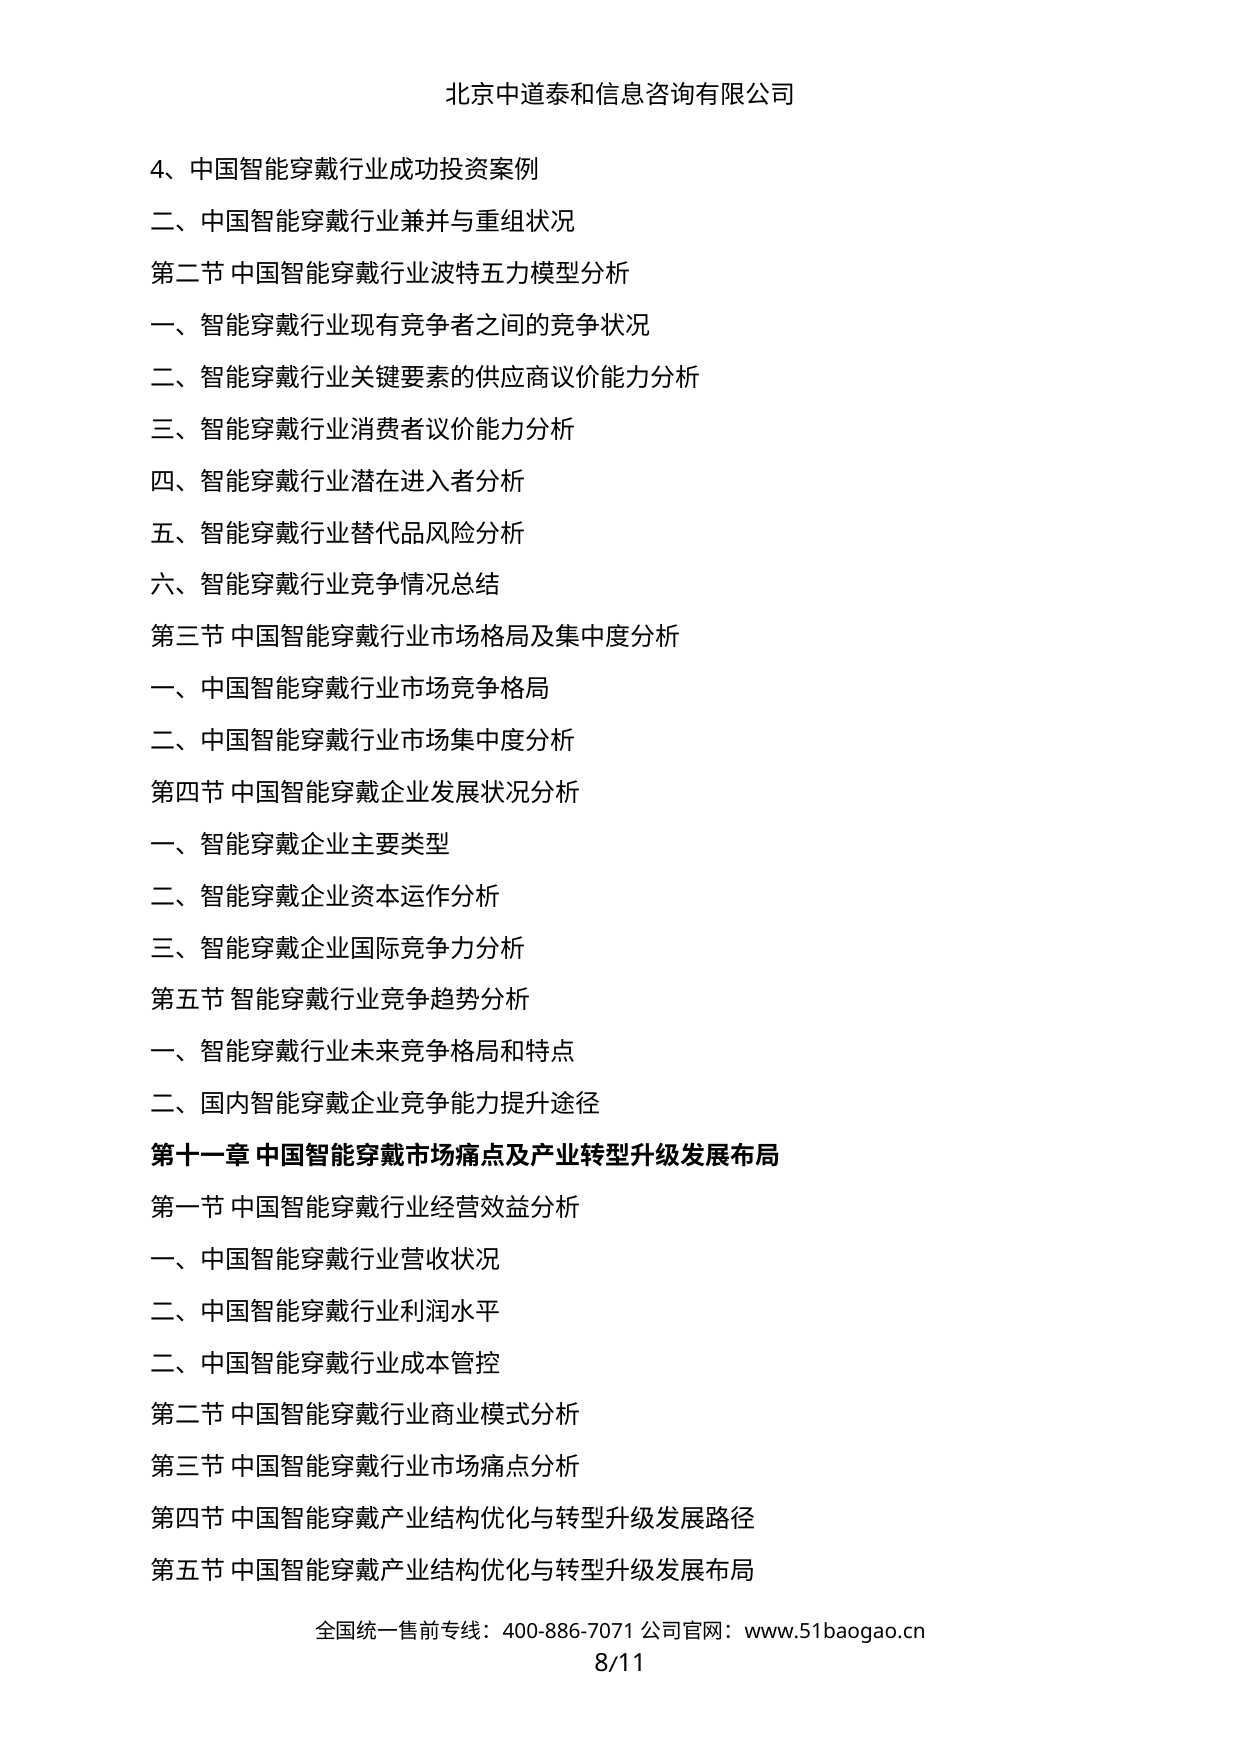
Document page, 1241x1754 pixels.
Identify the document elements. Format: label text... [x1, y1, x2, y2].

text 六、智能穿戴行业竞争情况总结 [150, 565, 1090, 601]
text 二、国内智能穿戴企业竞争能力提升途径 [150, 1084, 1090, 1120]
text 一、中国智能穿戴行业营收状况 [150, 1239, 1090, 1276]
text 二、中国智能穿戴行业利润水平 [150, 1291, 1090, 1327]
text 第二节 中国智能穿戴行业波特五力模型分析 [150, 254, 1090, 290]
text 二、智能穿戴行业关键要素的供应商议价能力分析 [150, 357, 1090, 394]
text 三、智能穿戴企业国际竞争力分析 [150, 928, 1090, 964]
text 第一节 中国智能穿戴行业经营效益分析 [150, 1187, 1090, 1224]
text 二、智能穿戴企业资本运作分析 [150, 876, 1090, 912]
text 第三节 中国智能穿戴行业市场格局及集中度分析 [150, 617, 1090, 653]
text 第五节 智能穿戴行业竞争趋势分析 [150, 980, 1090, 1016]
text 一、智能穿戴行业未来竞争格局和特点 [150, 1032, 1090, 1068]
text 第十一章 中国智能穿戴市场痛点及产业转型升级发展布局 [150, 1136, 1090, 1172]
text 二、中国智能穿戴行业成本管控 [150, 1343, 1090, 1379]
text 四、智能穿戴行业潜在进入者分析 [150, 461, 1090, 497]
text 第四节 中国智能穿戴产业结构优化与转型升级发展路径 [150, 1499, 1090, 1535]
text 三、智能穿戴行业消费者议价能力分析 [150, 409, 1090, 446]
text 一、中国智能穿戴行业市场竞争格局 [150, 669, 1090, 705]
text 五、智能穿戴行业替代品风险分析 [150, 513, 1090, 549]
text 第四节 中国智能穿戴企业发展状况分析 [150, 772, 1090, 809]
text 第五节 中国智能穿戴产业结构优化与转型升级发展布局 [150, 1551, 1090, 1587]
text 一、智能穿戴企业主要类型 [150, 824, 1090, 861]
text 4、中国智能穿戴行业成功投资案例 [150, 150, 1090, 186]
text 二、中国智能穿戴行业兼并与重组状况 [150, 202, 1090, 238]
text 二、中国智能穿戴行业市场集中度分析 [150, 721, 1090, 757]
text 第三节 中国智能穿戴行业市场痛点分析 [150, 1447, 1090, 1483]
text 第二节 中国智能穿戴行业商业模式分析 [150, 1395, 1090, 1431]
text 一、智能穿戴行业现有竞争者之间的竞争状况 [150, 306, 1090, 342]
